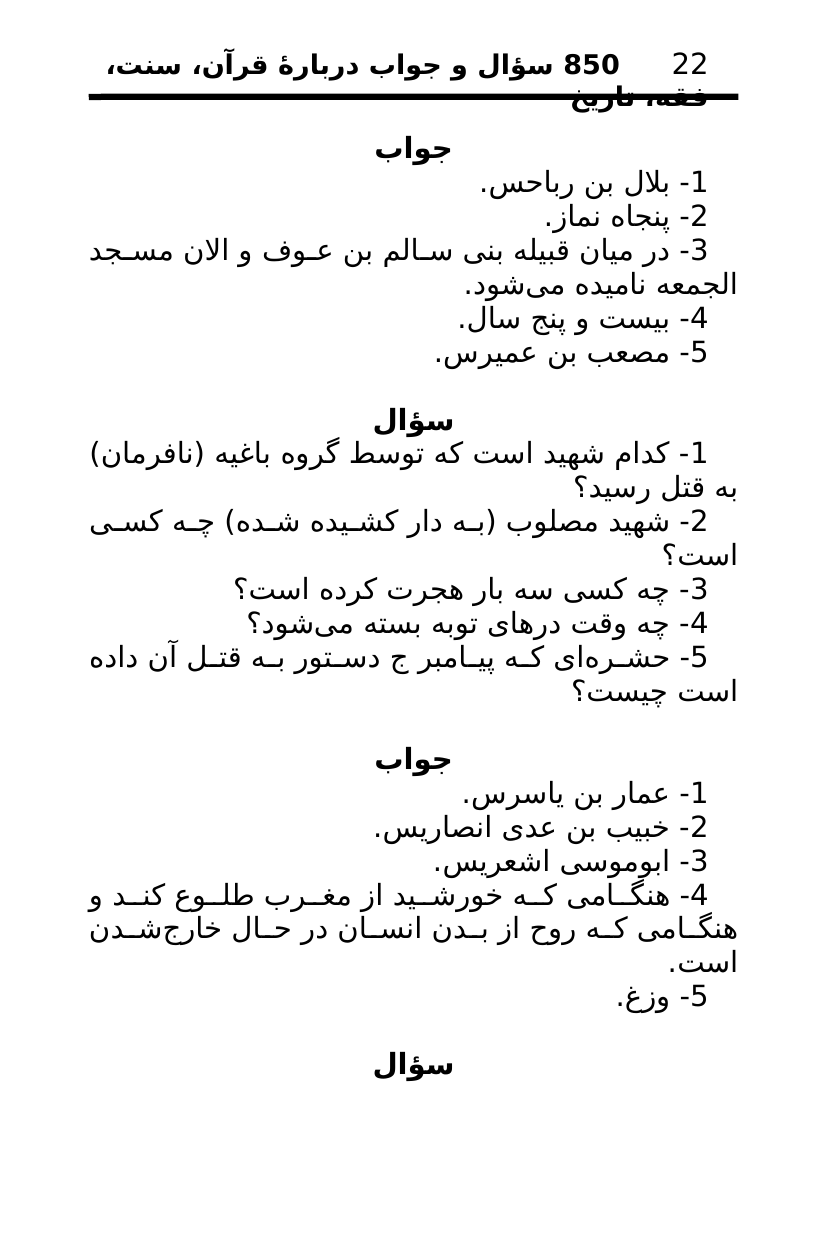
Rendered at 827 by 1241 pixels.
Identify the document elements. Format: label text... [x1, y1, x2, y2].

text 5- حشره‌ای که پیامبر ج دستور به قتل آن داده است چیست؟ [89, 641, 738, 708]
text 1- بلال بن رباحس. [89, 166, 738, 199]
text 2- شهید مصلوب (به دار کشیده شده) چه کسی است؟ [89, 505, 738, 573]
text 4- چه وقت درهای توبه بسته می‌شود؟ [89, 607, 738, 641]
text 3- چه کسی سه بار هجرت کرده است؟ [89, 573, 738, 607]
text جواب [89, 742, 738, 776]
text 1- کدام شهید است که توسط گروه باغیه (نافرمان) به قتل رسید؟ [89, 437, 738, 505]
text 5- مصعب بن عمیرس. [89, 335, 738, 369]
text 3- ابوموسی اشعریس. [89, 844, 738, 878]
text 2- خبیب بن عدی انصاریس. [89, 810, 738, 844]
text 1- عمار بن یاسرس. [89, 776, 738, 810]
text 4- هنگامی که خورشید از مغرب طلوع کند و هنگامی که روح از بدن انسان در حال خارج‌شدن است. [89, 878, 738, 980]
text جواب [89, 132, 738, 166]
text 4- بیست و پنج سال. [89, 301, 738, 335]
text 5- وزغ. [89, 980, 738, 1014]
text سؤال [89, 403, 738, 437]
text 2- پنجاه نماز. [89, 199, 738, 233]
text 3- در میان قبیله بنی سالم بن عوف و الان مسجد الجمعه نامیده می‌شود. [89, 233, 738, 301]
text سؤال [89, 1047, 738, 1081]
